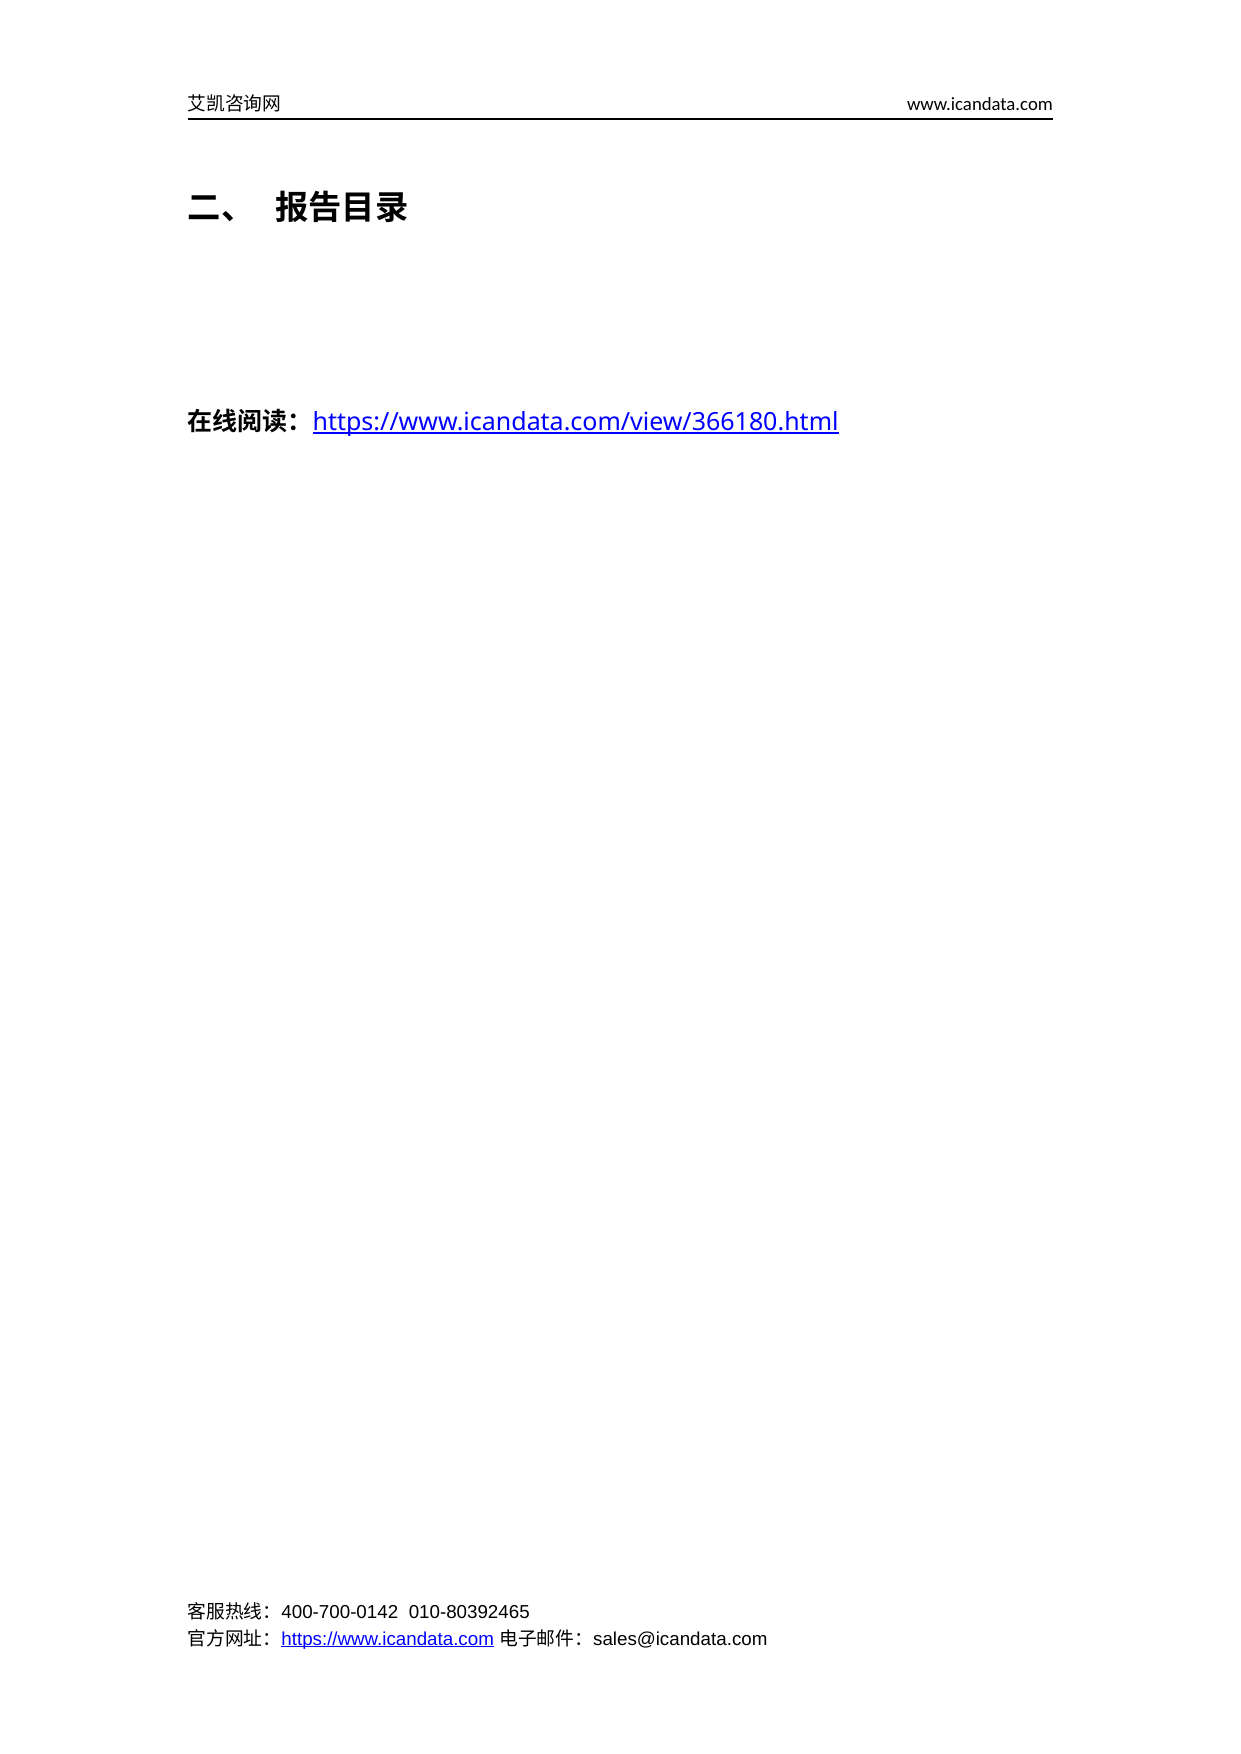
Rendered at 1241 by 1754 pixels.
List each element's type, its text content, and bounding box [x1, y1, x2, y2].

subtitle 报告目录 [187, 172, 1053, 237]
text 在线阅读：https://www.icandata.com/view/366180.html [187, 387, 1053, 452]
